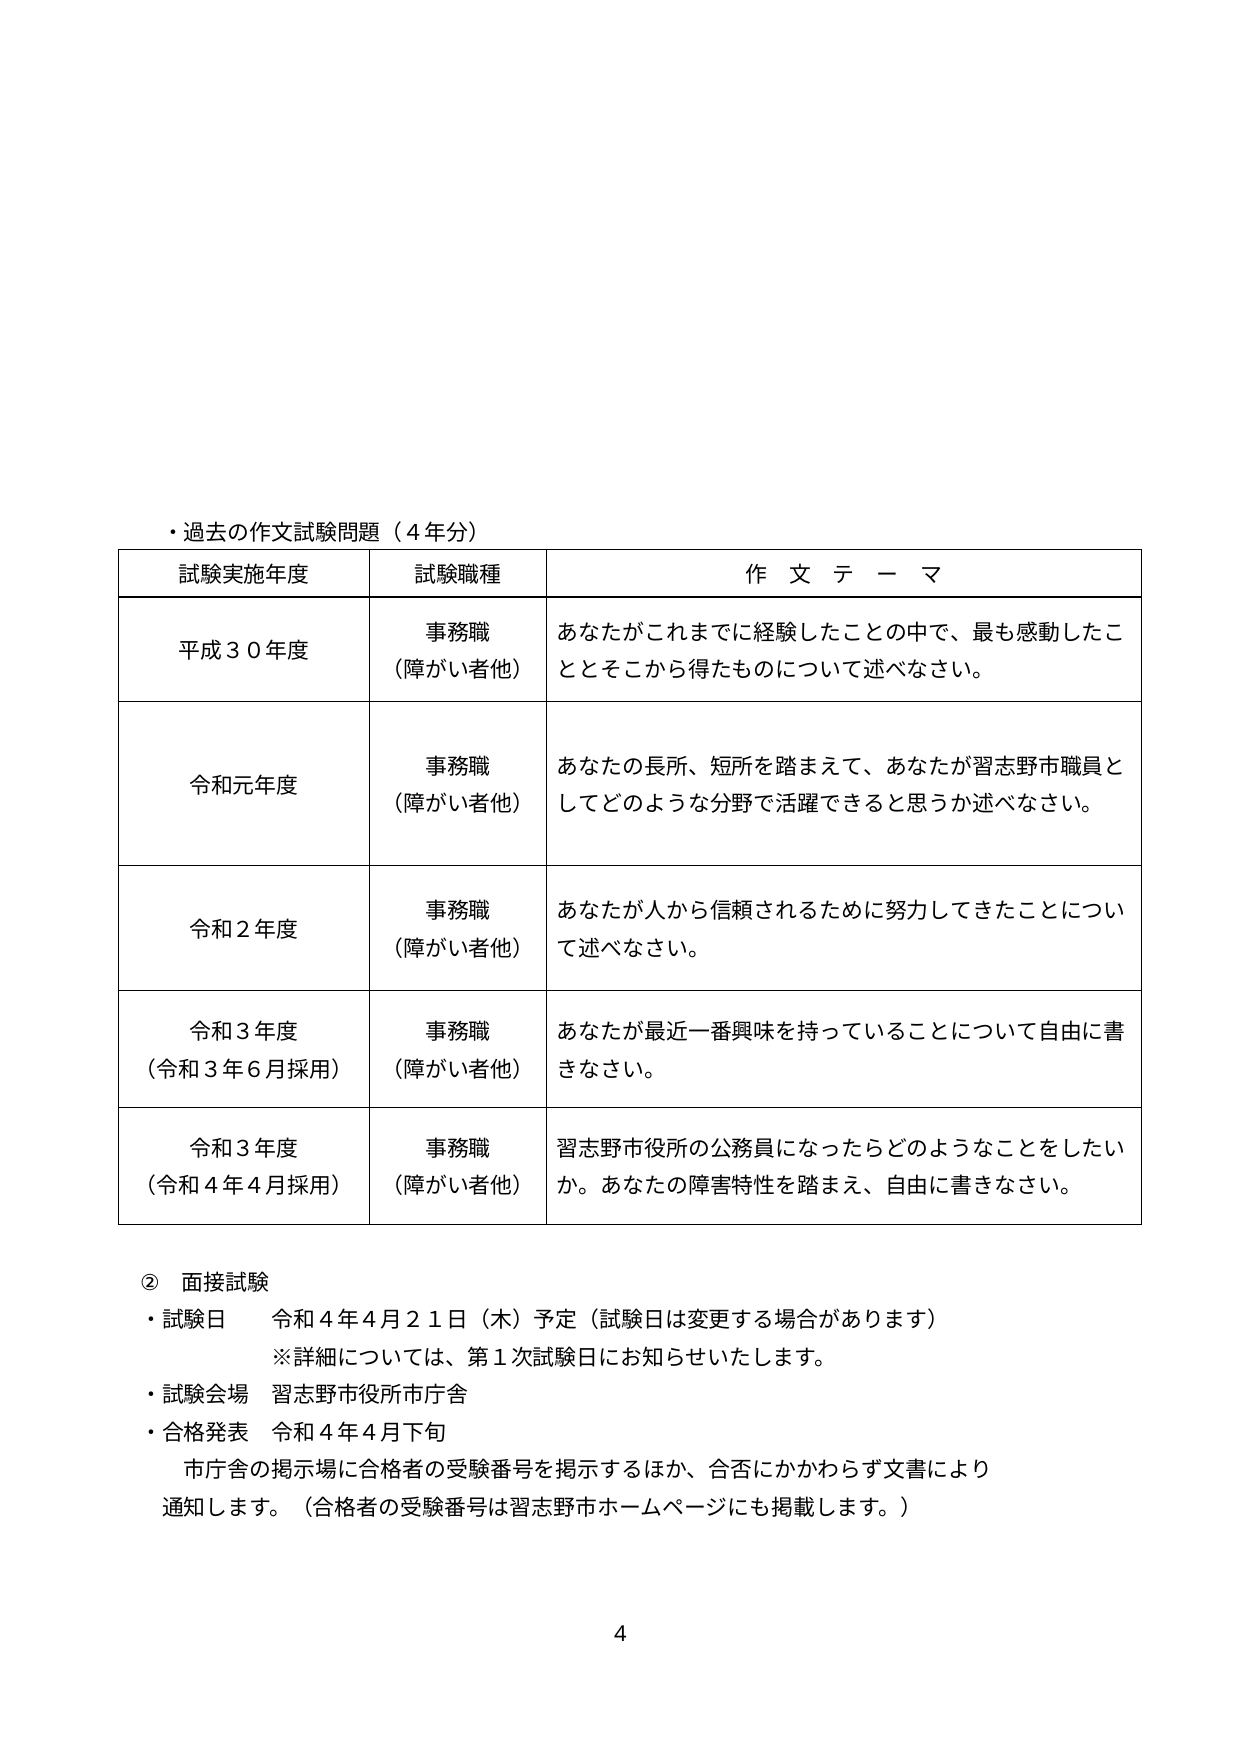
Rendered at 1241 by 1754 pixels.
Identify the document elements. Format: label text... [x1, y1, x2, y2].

table_cell あなたが人から信頼されるために努力してきたことについて述べなさい。 [547, 866, 1141, 990]
table_cell 事務職 （障がい者他） [370, 866, 546, 990]
table_cell 事務職 （障がい者他） [370, 1108, 546, 1223]
table_header 作 文 テ ー マ [547, 550, 1141, 596]
table_cell 事務職 （障がい者他） [370, 991, 546, 1107]
text 市庁舎の掲示場に合格者の受験番号を掲示するほか、合否にかかわらず文書により [118, 1449, 1122, 1487]
text ・試験会場 習志野市役所市庁舎 [118, 1374, 1122, 1412]
text ・試験日 令和４年４月２１日（木）予定（試験日は変更する場合があります） [118, 1299, 1122, 1337]
table_cell 令和元年度 [119, 702, 369, 865]
text ・過去の作文試験問題（４年分） [118, 512, 1122, 549]
table_cell 事務職 （障がい者他） [370, 598, 546, 701]
table_header 試験実施年度 [119, 550, 369, 596]
table_cell 令和３年度 （令和３年６月採用） [119, 991, 369, 1107]
table_cell 平成３０年度 [119, 598, 369, 701]
table_header 試験職種 [370, 550, 546, 596]
table_cell あなたが最近一番興味を持っていることについて自由に書きなさい。 [547, 991, 1141, 1107]
table_cell あなたの長所、短所を踏まえて、あなたが習志野市職員としてどのような分野で活躍できると思うか述べなさい。 [547, 702, 1141, 865]
table_cell あなたがこれまでに経験したことの中で、最も感動したこととそこから得たものについて述べなさい。 [547, 598, 1141, 701]
text ② 面接試験 [118, 1262, 1122, 1299]
text 通知します。（合格者の受験番号は習志野市ホームページにも掲載します。） [118, 1487, 1122, 1524]
table_cell 事務職 （障がい者他） [370, 702, 546, 865]
table_cell 習志野市役所の公務員になったらどのようなことをしたいか。あなたの障害特性を踏まえ、自由に書きなさい。 [547, 1108, 1141, 1223]
text ・合格発表 令和４年４月下旬 [140, 1412, 1122, 1449]
text ※詳細については、第１次試験日にお知らせいたします。 [118, 1337, 1122, 1374]
table_cell 令和３年度 （令和４年４月採用） [119, 1108, 369, 1223]
table_cell 令和２年度 [119, 866, 369, 990]
